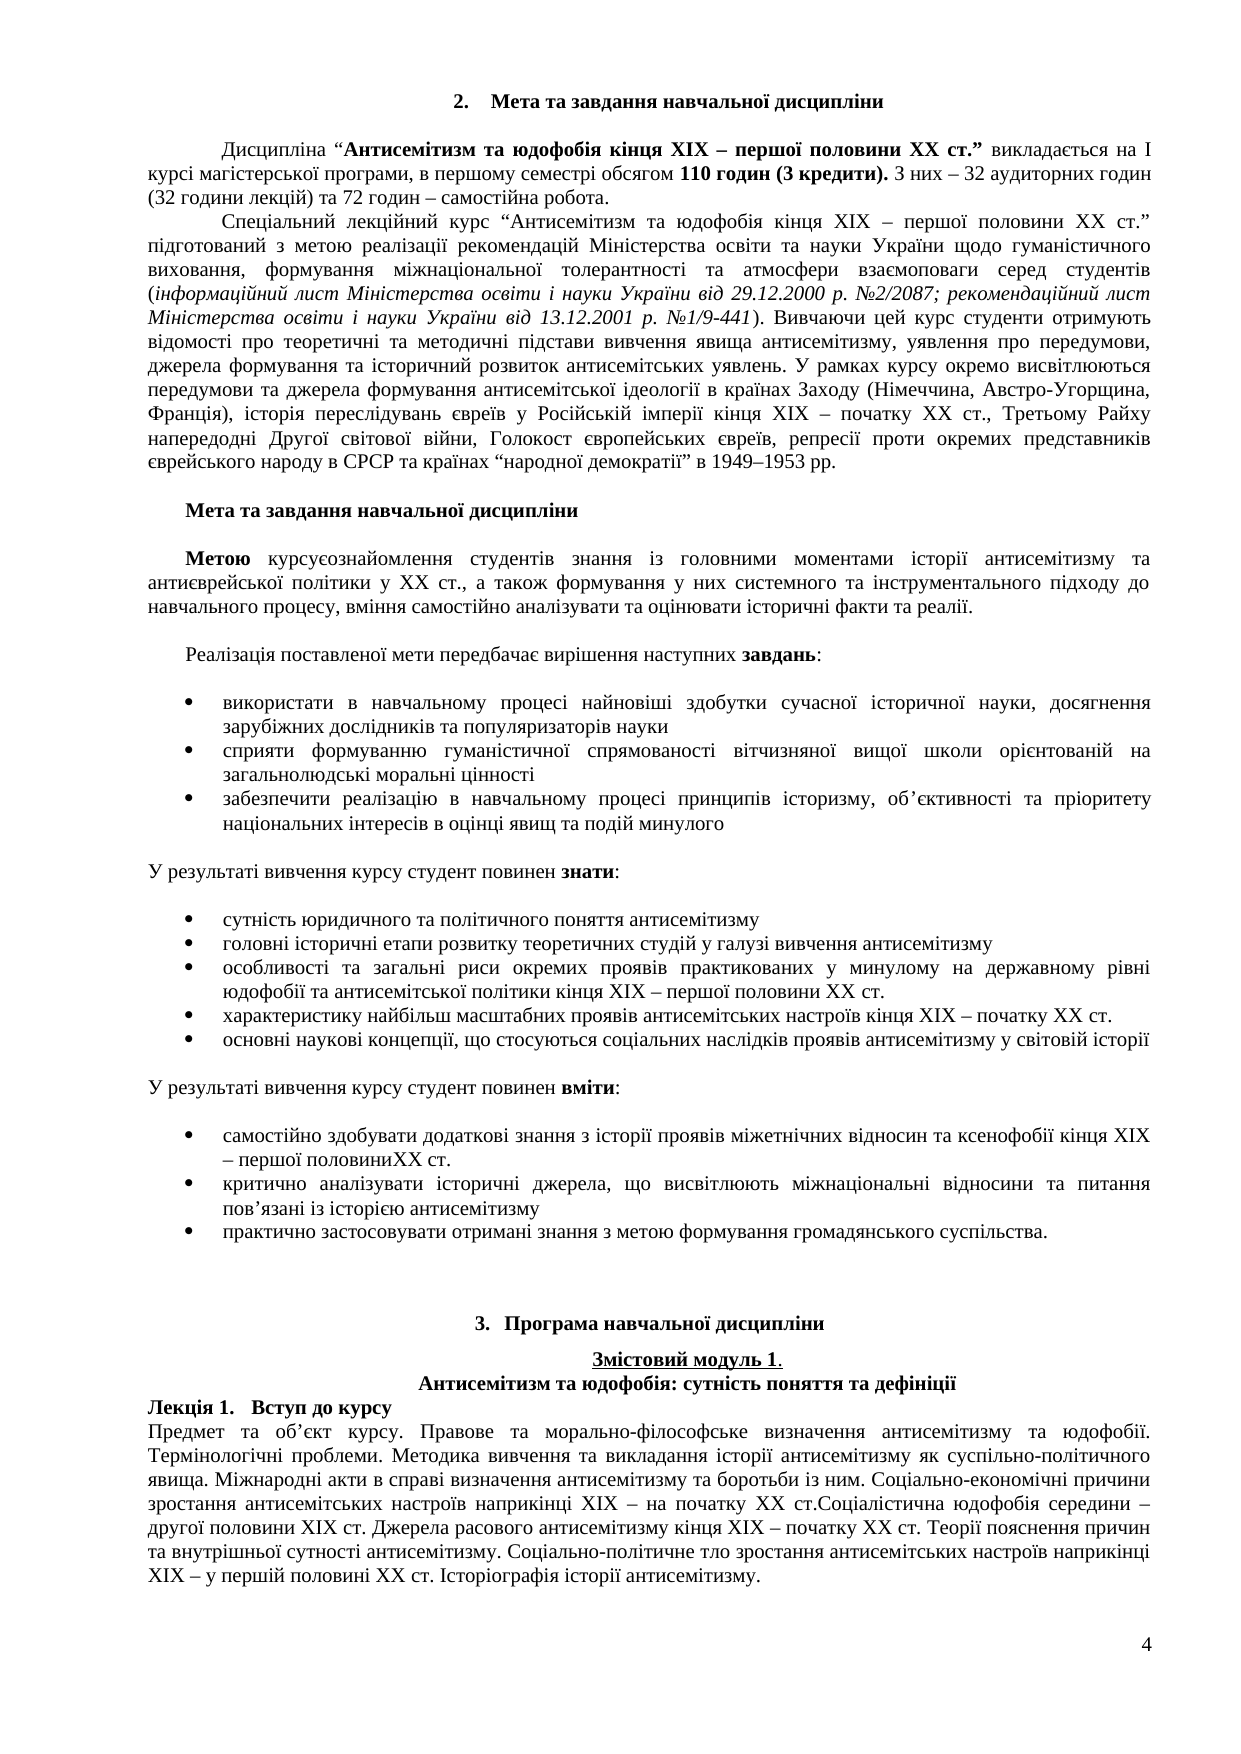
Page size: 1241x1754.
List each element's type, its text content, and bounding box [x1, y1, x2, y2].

list забезпечити реалізацію в навчальному процесі принципів історизму, об’єктивності та пріоритету національних інтересів в оцінці явищ та подій минулого [185, 786, 1152, 834]
text Предмет та об’єкт курсу. Правове та морально-філософське визначення антисемітизму та юдофобії. Термінологічні проблеми. Методика вивчення та викладання історії антисемітизму як суспільно-політичного явища. Міжнародні акти в справі визначення антисемітизму та боротьби із ним. Соціально-економічні причини зростання антисемітських настроїв наприкінці ХІХ – на початку ХХ ст.Соціалістична юдофобія середини – другої половини ХІХ ст. Джерела расового антисемітизму кінця ХІХ – початку ХХ ст. Теорії пояснення причин та внутрішньої сутності антисемітизму. Соціально-політичне тло зростання антисемітських настроїв наприкінці ХІХ – у першій половині ХХ ст. Історіографія історії антисемітизму. [148, 1419, 1152, 1587]
text Мета та завдання навчальної дисципліни [185, 498, 1152, 522]
list сутність юридичного та політичного поняття антисемітизму [185, 907, 1152, 931]
text Реалізація поставленої мети передбачає вирішення наступних завдань: [148, 642, 1152, 666]
list Антисемітизм та юдофобія: сутність поняття та дефініції [223, 1371, 1152, 1395]
list характеристику найбільш масштабних проявів антисемітських настроїв кінця ХІХ – початку ХХ ст. [185, 1003, 1152, 1027]
subtitle Програма навчальної дисципліни [148, 1311, 1152, 1335]
list головні історичні етапи розвитку теоретичних студій у галузі вивчення антисемітизму [185, 931, 1152, 955]
list основні наукові концепції, що стосуються соціальних наслідків проявів антисемітизму у світовій історії [185, 1027, 1152, 1051]
text Дисципліна “Антисемітизм та юдофобія кінця ХІХ – першої половини ХХ ст.” викладається на І курсі магістерської програми, в першому семестрі обсягом 110 годин (3 кредити). З них – 32 аудиторних годин (32 години лекцій) та 72 годин – самостійна робота. [148, 137, 1152, 209]
subtitle Лекція 1. Вступ до курсу [148, 1395, 1152, 1419]
text Метою курсуєознайомлення студентів знання із головними моментами історії антисемітизму та антиєврейської політики у ХХ ст., а також формування у них системного та інструментального підходу до навчального процесу, вміння самостійно аналізувати та оцінювати історичні факти та реалії. [148, 546, 1152, 618]
text Спеціальний лекційний курс “Антисемітизм та юдофобія кінця ХІХ – першої половини ХХ ст.” підготований з метою реалізації рекомендацій Міністерства освіти та науки України щодо гуманістичного виховання, формування міжнаціональної толерантності та атмосфери взаємоповаги серед студентів (інформаційний лист Міністерства освіти і науки України від 29.12.2000 р. №2/2087; рекомендаційний лист Міністерства освіти і науки України від 13.12.2001 р. №1/9-441). Вивчаючи цей курс студенти отримують відомості про теоретичні та методичні підстави вивчення явища антисемітизму, уявлення про передумови, джерела формування та історичний розвиток антисемітських уявлень. У рамках курсу окремо висвітлюються передумови та джерела формування антисемітської ідеології в країнах Заходу (Німеччина, Австро-Угорщина, Франція), історія переслідувань євреїв у Російській імперії кінця ХІХ – початку ХХ ст., Третьому Райху напередодні Другої світової війни, Голокост європейських євреїв, репресії проти окремих представників єврейського народу в СРСР та країнах “народної демократії” в 1949–1953 рр. [148, 209, 1152, 473]
list Мета та завдання навчальної дисципліни [185, 88, 1152, 113]
list практично застосовувати отримані знання з метою формування громадянського суспільства. [185, 1219, 1152, 1243]
list використати в навчальному процесі найновіші здобутки сучасної історичної науки, досягнення зарубіжних дослідників та популяризаторів науки [185, 690, 1152, 738]
list Змістовий модуль 1. [223, 1347, 1152, 1371]
list сприяти формуванню гуманістичної спрямованості вітчизняної вищої школи орієнтованій на загальнолюдські моральні цінності [185, 738, 1152, 786]
list особливості та загальні риси окремих проявів практикованих у минулому на державному рівні юдофобії та антисемітської політики кінця ХІХ – першої половини ХХ ст. [185, 955, 1152, 1003]
text У результаті вивчення курсу студент повинен знати: [148, 858, 1152, 883]
list самостійно здобувати додаткові знання з історії проявів міжетнічних відносин та ксенофобії кінця ХІХ – першої половиниXX ст. [185, 1123, 1152, 1171]
list критично аналізувати історичні джерела, що висвітлюють міжнаціональні відносини та питання пов’язані із історією антисемітизму [185, 1171, 1152, 1219]
text У результаті вивчення курсу студент повинен вміти: [148, 1075, 1152, 1099]
